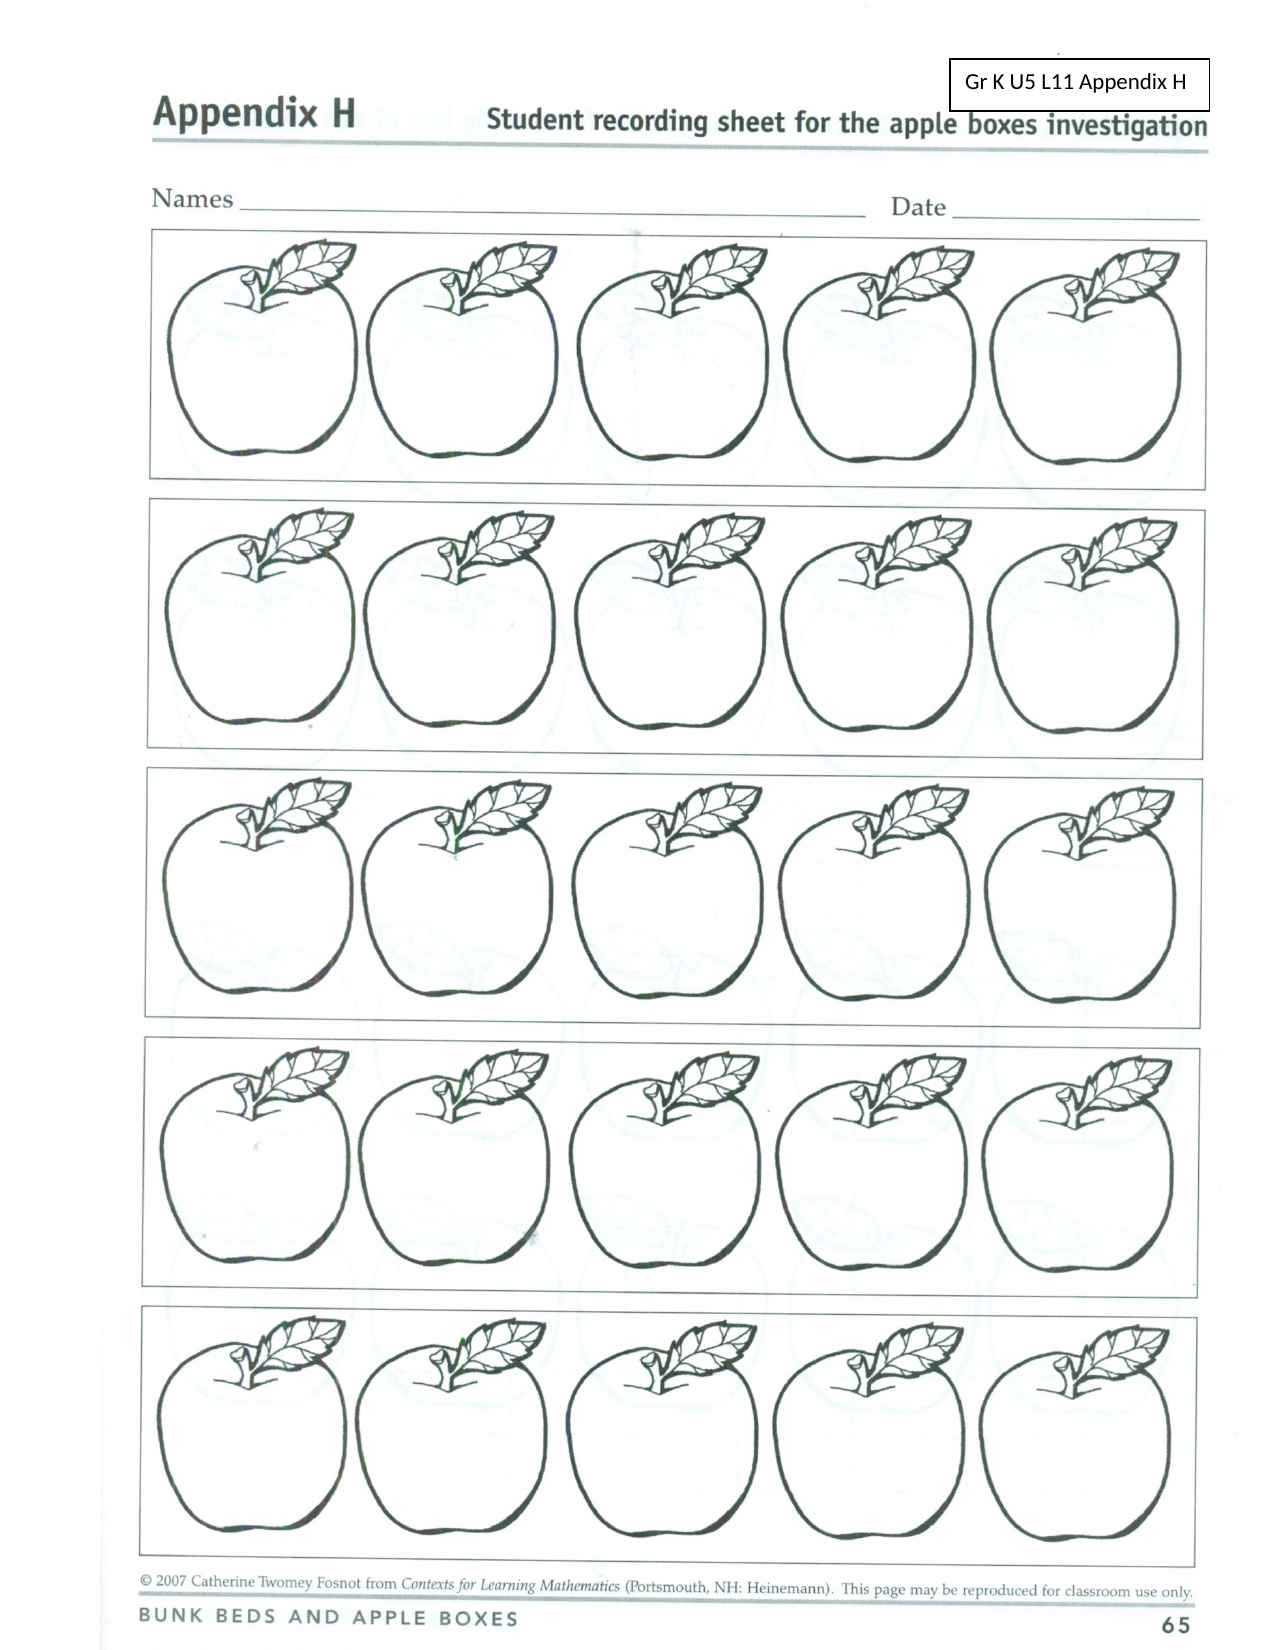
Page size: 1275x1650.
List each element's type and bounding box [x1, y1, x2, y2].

picture [100, 0, 1241, 1650]
